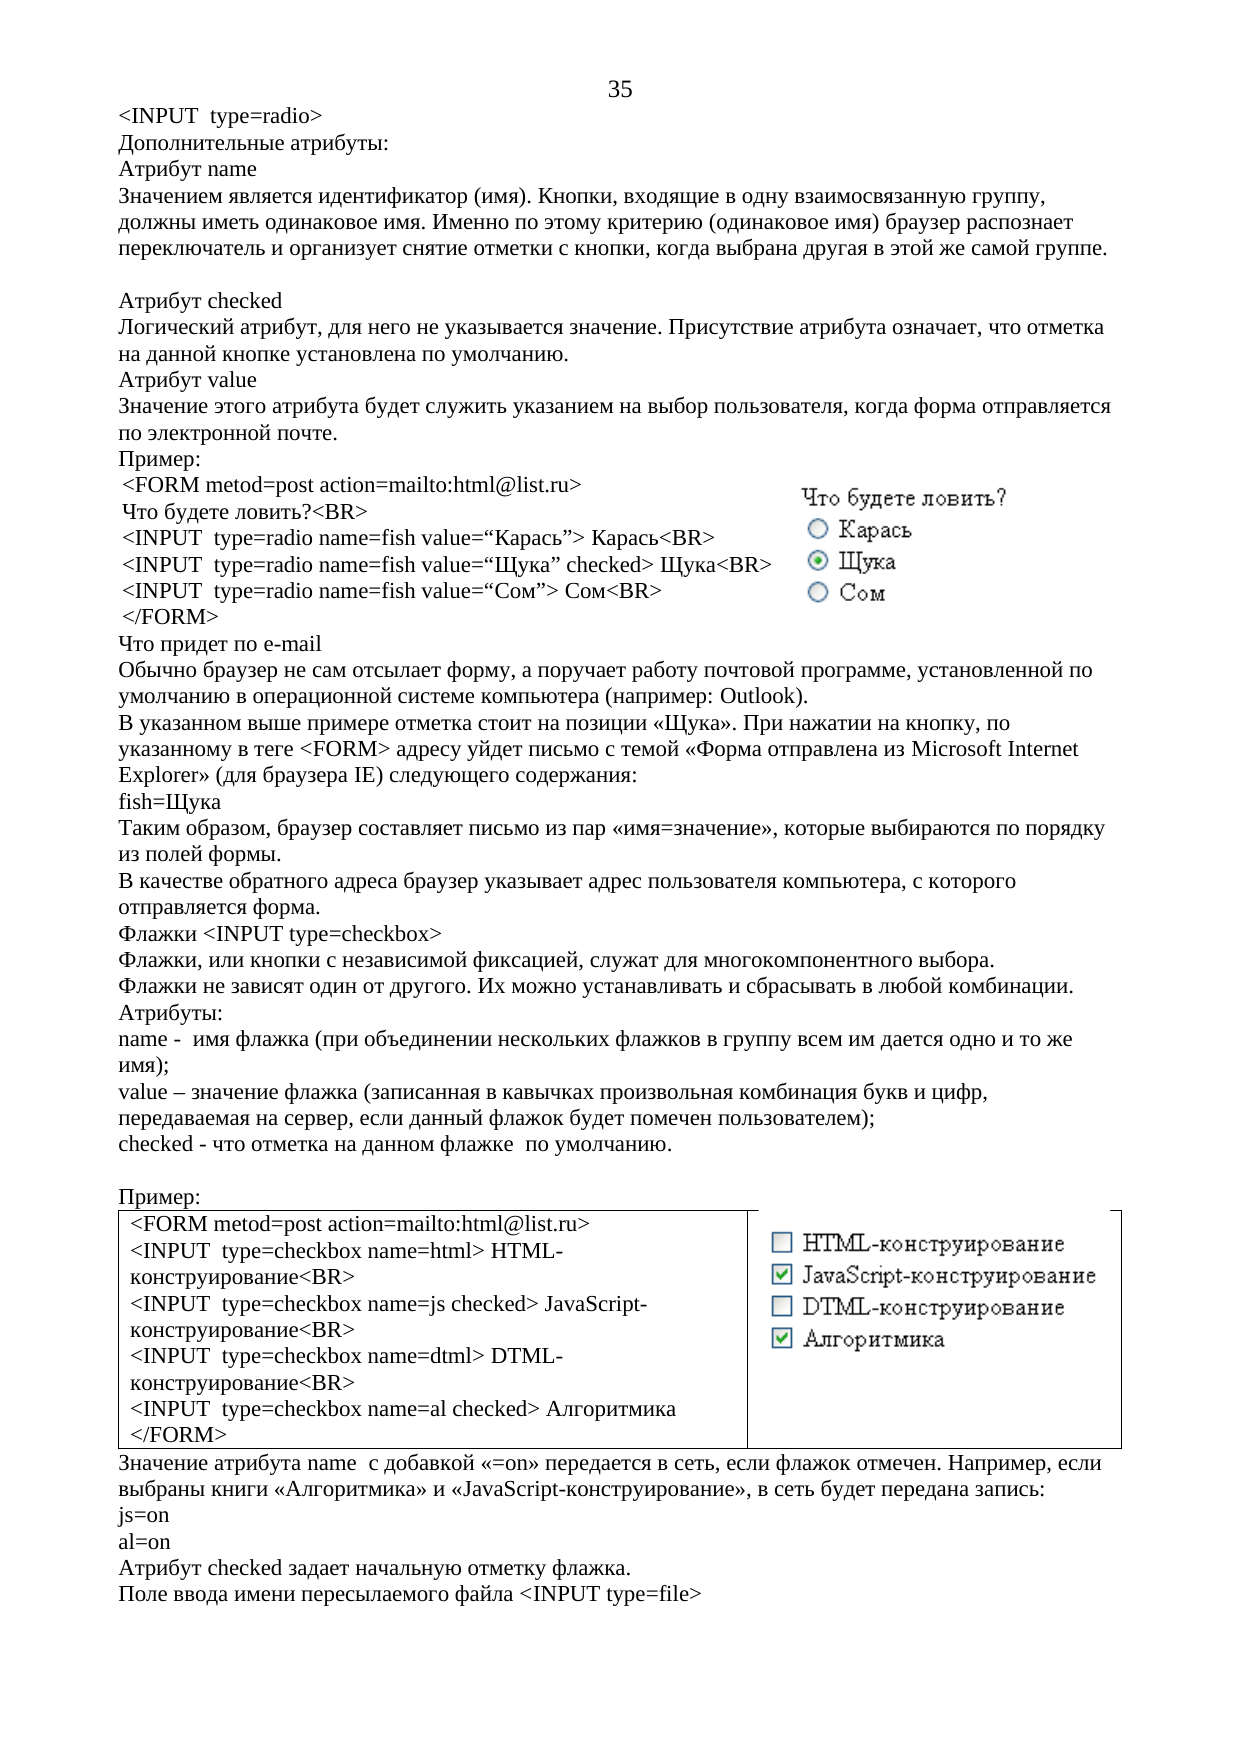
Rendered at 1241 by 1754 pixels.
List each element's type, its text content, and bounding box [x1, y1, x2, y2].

text value – значение флажка (записанная в кавычках произвольная комбинация букв и цифр, передаваемая на сервер, если данный флажок будет помечен пользователем); [118, 1078, 1122, 1130]
text В качестве обратного адреса браузер указывает адрес пользователя компьютера, с которого отправляется форма. [118, 867, 1122, 919]
text Обычно браузер не сам отсылает форму, а поручает работу почтовой программе, установленной по умолчанию в операционной системе компьютера (например: Outlook). [118, 656, 1122, 709]
text Поле ввода имени пересылаемого файла <INPUT type=file> [118, 1581, 1122, 1607]
text Атрибут name [118, 155, 1122, 182]
text Пример: [118, 1183, 1122, 1209]
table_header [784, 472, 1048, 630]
text Значением является идентификатор (имя). Кнопки, входящие в одну взаимосвязанную группу, должны иметь одинаковое имя. Именно по этому критерию (одинаковое имя) браузер распознает переключатель и организует снятие отметки с кнопки, когда выбрана другая в этой же самой группе. [118, 182, 1122, 261]
text Что придет по e-mail [118, 630, 1122, 656]
text Атрибут checked [118, 287, 1122, 313]
text Флажки не зависят один от другого. Их можно устанавливать и сбрасывать в любой комбинации. [118, 972, 1122, 999]
text name - имя флажка (при объединении нескольких флажков в группу всем им дается одно и то же имя); [118, 1025, 1122, 1078]
picture [758, 1210, 1111, 1366]
text fish=Щука [118, 788, 1122, 814]
text Логический атрибут, для него не указывается значение. Присутствие атрибута означает, что отметка на данной кнопке установлена по умолчанию. [118, 313, 1122, 366]
text Атрибут checked задает начальную отметку флажка. [118, 1554, 1122, 1581]
text checked - что отметка на данном флажке по умолчанию. [118, 1130, 1122, 1157]
text <INPUT type=radio> [118, 103, 1122, 129]
text Атрибуты: [118, 999, 1122, 1025]
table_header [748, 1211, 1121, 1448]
text al=on [118, 1528, 1122, 1554]
text Таким образом, браузер составляет письмо из пар «имя=значение», которые выбираются по порядку из полей формы. [118, 814, 1122, 867]
picture [794, 471, 1037, 620]
text Значение атрибута name с добавкой «=on» передается в сеть, если флажок отмечен. Например, если выбраны книги «Алгоритмика» и «JavaScript-конструирование», в сеть будет передана запись: [118, 1449, 1122, 1501]
text Флажки, или кнопки с независимой фиксацией, служат для многокомпонентного выбора. [118, 946, 1122, 972]
text Пример: [118, 445, 1122, 472]
text Дополнительные атрибуты: [118, 129, 1122, 155]
text Флажки <INPUT type=checkbox> [118, 919, 1122, 946]
text Значение этого атрибута будет служить указанием на выбор пользователя, когда форма отправляется по электронной почте. [118, 392, 1122, 445]
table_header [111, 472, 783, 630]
text В указанном выше примере отметка стоит на позиции «Щука». При нажатии на кнопку, по указанному в теге <FORM> адресу уйдет письмо с темой «Форма отправлена из Microsoft Internet Explorer» (для браузера IE) следующего содержания: [118, 709, 1122, 788]
text js=on [118, 1501, 1122, 1528]
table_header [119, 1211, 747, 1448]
text Атрибут value [118, 366, 1122, 392]
